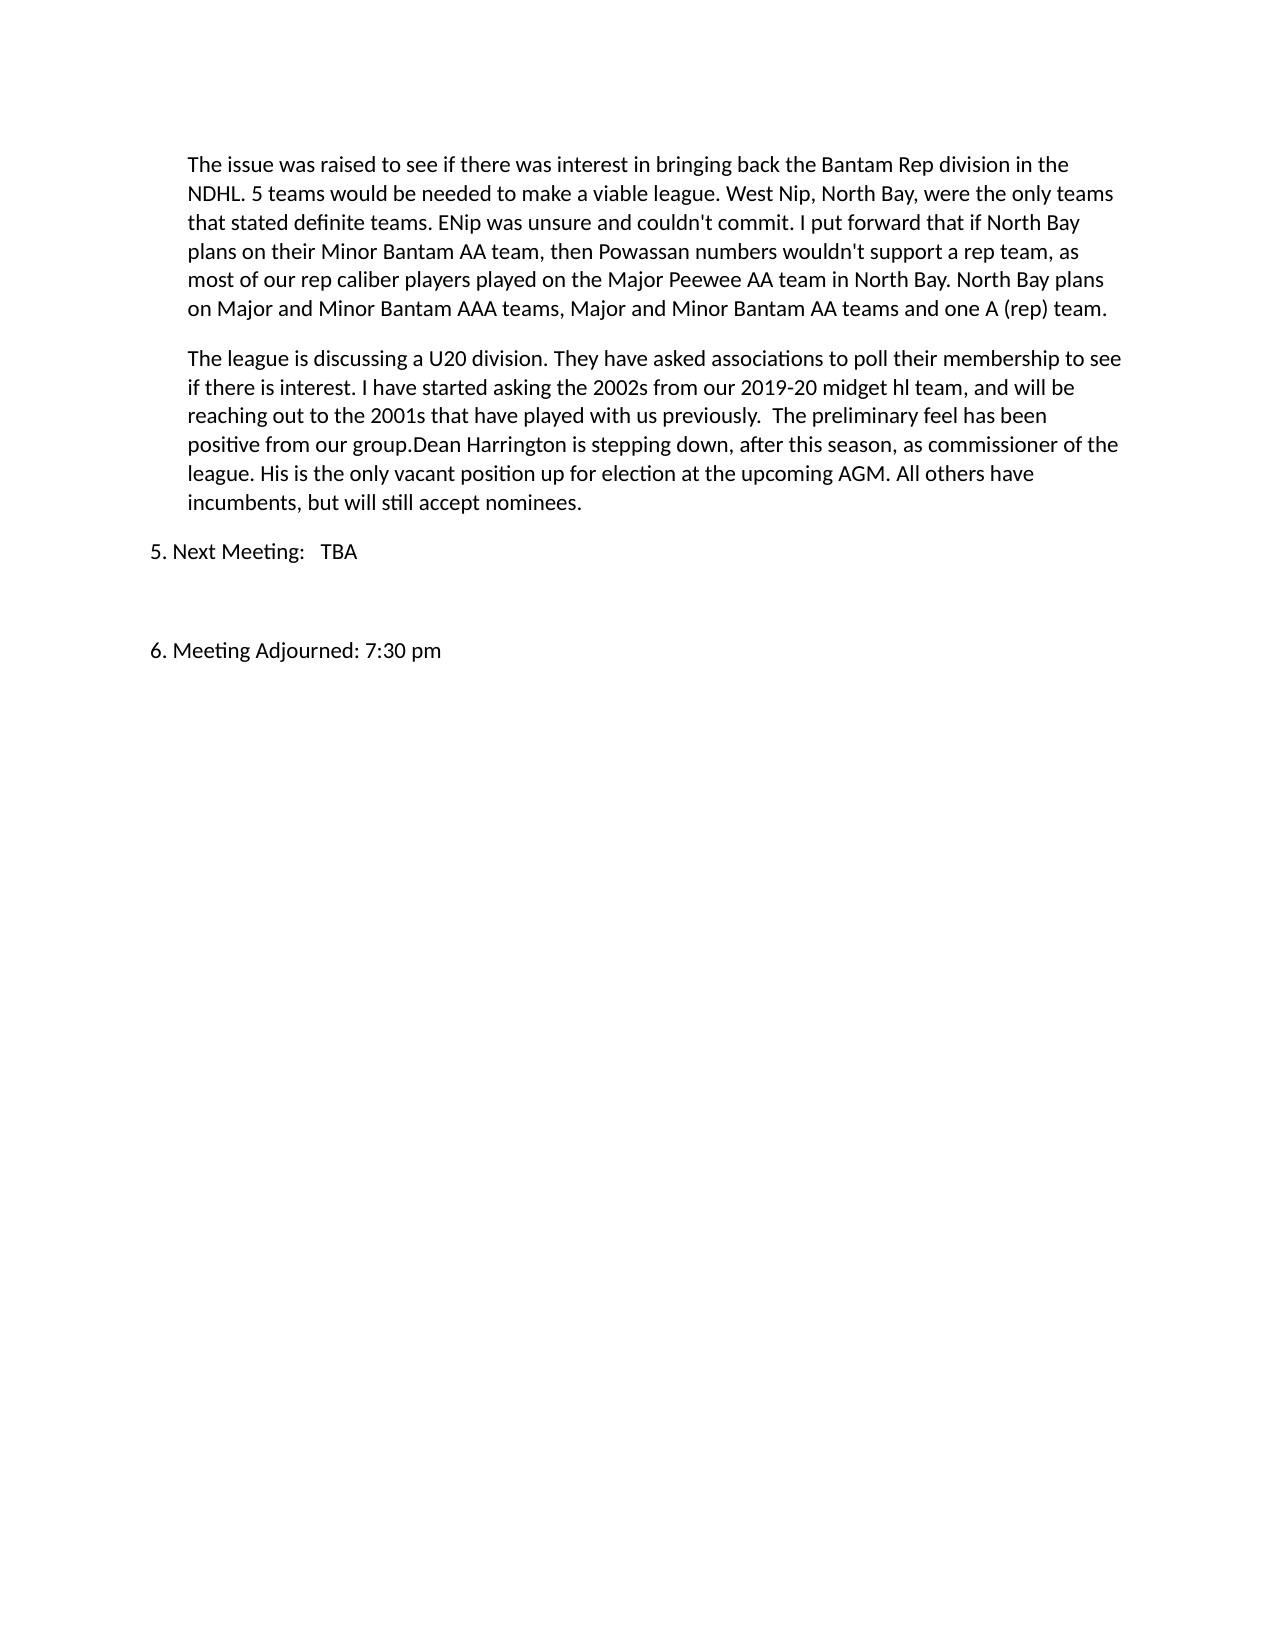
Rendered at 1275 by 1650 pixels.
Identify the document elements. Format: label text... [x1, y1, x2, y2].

text 5. Next Meeting: TBA [150, 537, 1125, 565]
text The issue was raised to see if there was interest in bringing back the Bantam Rep division in the NDHL. 5 teams would be needed to make a viable league. West Nip, North Bay, were the only teams that stated definite teams. ENip was unsure and couldn't commit. I put forward that if North Bay plans on their Minor Bantam AA team, then Powassan numbers wouldn't support a rep team, as most of our rep caliber players played on the Major Peewee AA team in North Bay. North Bay plans on Major and Minor Bantam AAA teams, Major and Minor Bantam AA teams and one A (rep) team. [187, 150, 1125, 322]
text 6. Meeting Adjourned: 7:30 pm [150, 636, 1125, 664]
text The league is discussing a U20 division. They have asked associations to poll their membership to see if there is interest. I have started asking the 2002s from our 2019-20 midget hl team, and will be reaching out to the 2001s that have played with us previously. The preliminary feel has been positive from our group.Dean Harrington is stepping down, after this season, as commissioner of the league. His is the only vacant position up for election at the upcoming AGM. All others have incumbents, but will still accept nominees. [187, 343, 1125, 516]
